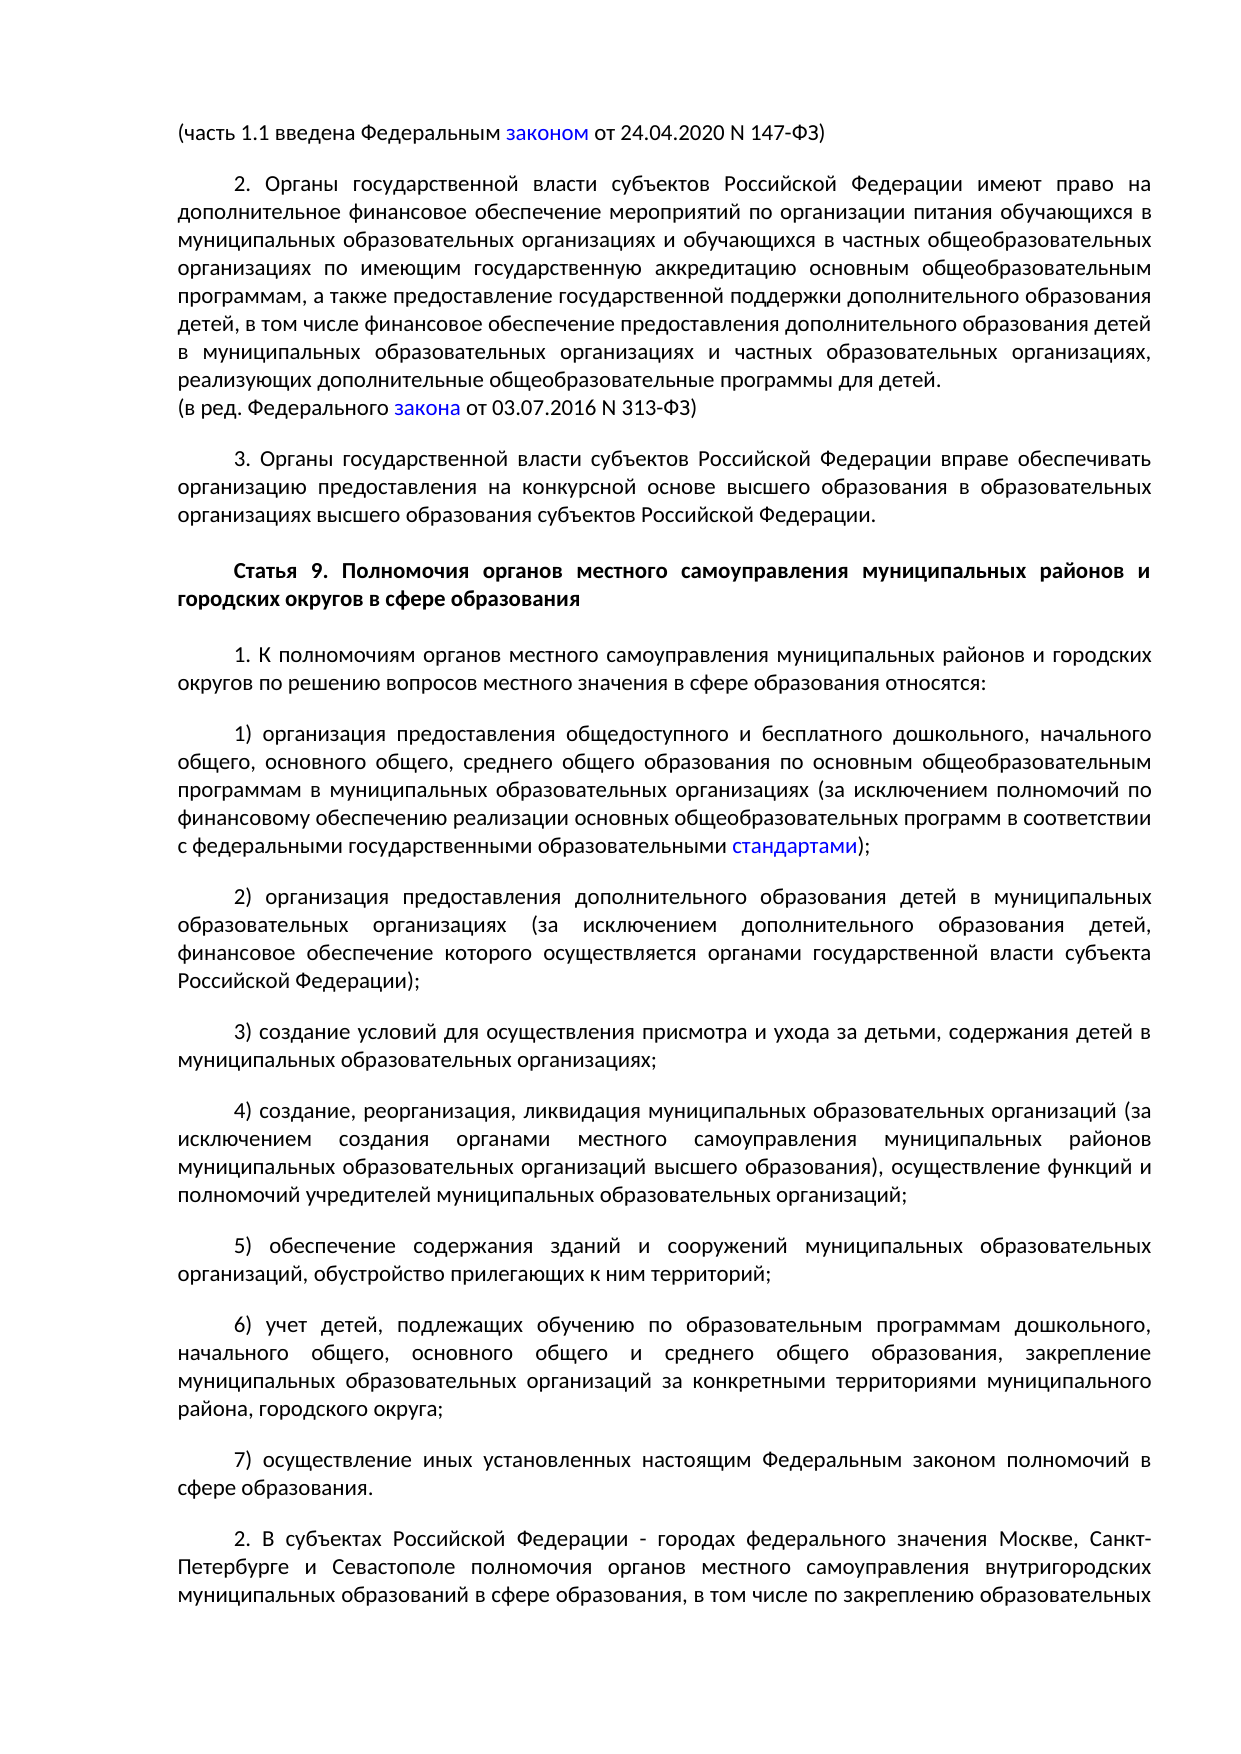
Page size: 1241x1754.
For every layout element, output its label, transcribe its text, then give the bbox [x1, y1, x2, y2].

title Статья 9. Полномочия органов местного самоуправления муниципальных районов и городских округов в сфере образования [177, 556, 1152, 612]
text 4) создание, реорганизация, ликвидация муниципальных образовательных организаций (за исключением создания органами местного самоуправления муниципальных районов муниципальных образовательных организаций высшего образования), осуществление функций и полномочий учредителей муниципальных образовательных организаций; [177, 1096, 1152, 1208]
text (часть 1.1 введена Федеральным законом от 24.04.2020 N 147-ФЗ) [177, 118, 1152, 146]
text 2) организация предоставления дополнительного образования детей в муниципальных образовательных организациях (за исключением дополнительного образования детей, финансовое обеспечение которого осуществляется органами государственной власти субъекта Российской Федерации); [177, 882, 1152, 994]
text 5) обеспечение содержания зданий и сооружений муниципальных образовательных организаций, обустройство прилегающих к ним территорий; [177, 1231, 1152, 1287]
text 3. Органы государственной власти субъектов Российской Федерации вправе обеспечивать организацию предоставления на конкурсной основе высшего образования в образовательных организациях высшего образования субъектов Российской Федерации. [177, 444, 1152, 528]
text 3) создание условий для осуществления присмотра и ухода за детьми, содержания детей в муниципальных образовательных организациях; [177, 1017, 1152, 1073]
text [177, 1524, 1152, 1608]
text (в ред. Федерального закона от 03.07.2016 N 313-ФЗ) [177, 393, 1152, 421]
text 6) учет детей, подлежащих обучению по образовательным программам дошкольного, начального общего, основного общего и среднего общего образования, закрепление муниципальных образовательных организаций за конкретными территориями муниципального района, городского округа; [177, 1310, 1152, 1422]
text 1. К полномочиям органов местного самоуправления муниципальных районов и городских округов по решению вопросов местного значения в сфере образования относятся: [177, 640, 1152, 696]
text 2. Органы государственной власти субъектов Российской Федерации имеют право на дополнительное финансовое обеспечение мероприятий по организации питания обучающихся в муниципальных образовательных организациях и обучающихся в частных общеобразовательных организациях по имеющим государственную аккредитацию основным общеобразовательным программам, а также предоставление государственной поддержки дополнительного образования детей, в том числе финансовое обеспечение предоставления дополнительного образования детей в муниципальных образовательных организациях и частных образовательных организациях, реализующих дополнительные общеобразовательные программы для детей. [177, 169, 1152, 393]
text 7) осуществление иных установленных настоящим Федеральным законом полномочий в сфере образования. [177, 1445, 1152, 1501]
text 1) организация предоставления общедоступного и бесплатного дошкольного, начального общего, основного общего, среднего общего образования по основным общеобразовательным программам в муниципальных образовательных организациях (за исключением полномочий по финансовому обеспечению реализации основных общеобразовательных программ в соответствии с федеральными государственными образовательными стандартами); [177, 719, 1152, 859]
